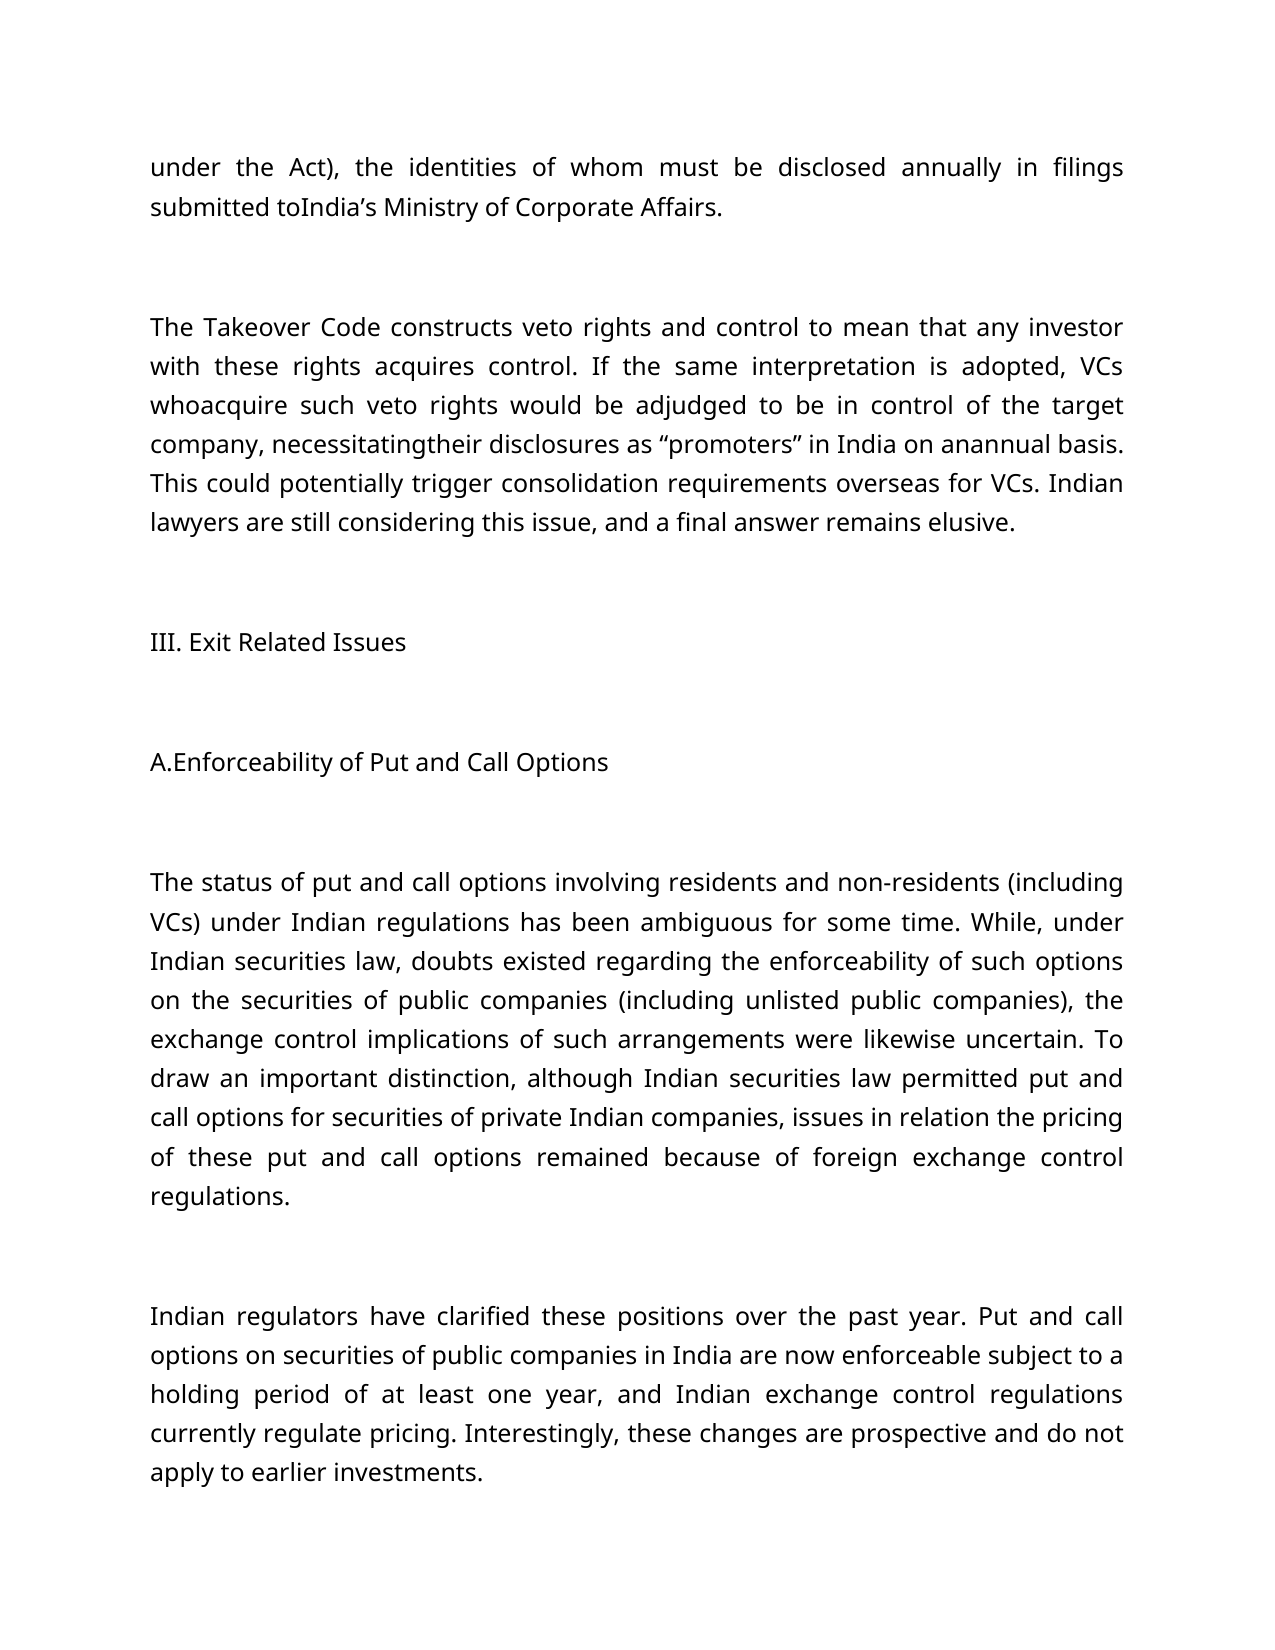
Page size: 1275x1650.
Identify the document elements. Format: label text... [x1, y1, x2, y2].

text Indian regulators have clarified these positions over the past year. Put and call options on securities of public companies in India are now enforceable subject to a holding period of at least one year, and Indian exchange control regulations currently regulate pricing. Interestingly, these changes are prospective and do not apply to earlier investments. [150, 1298, 1125, 1489]
text A.Enforceability of Put and Call Options [150, 745, 1125, 779]
text The Takeover Code constructs veto rights and control to mean that any investor with these rights acquires control. If the same interpretation is adopted, VCs whoacquire such veto rights would be adjudged to be in control of the target company, necessitatingtheir disclosures as “promoters” in India on anannual basis. This could potentially trigger consolidation requirements overseas for VCs. Indian lawyers are still considering this issue, and a final answer remains elusive. [150, 309, 1125, 539]
text The status of put and call options involving residents and non-residents (including VCs) under Indian regulations has been ambiguous for some time. While, under Indian securities law, doubts existed regarding the enforceability of such options on the securities of public companies (including unlisted public companies), the exchange control implications of such arrangements were likewise uncertain. To draw an important distinction, although Indian securities law permitted put and call options for securities of private Indian companies, issues in relation the pricing of these put and call options remained because of foreign exchange control regulations. [150, 865, 1125, 1212]
text III. Exit Related Issues [150, 625, 1125, 659]
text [150, 150, 1125, 223]
